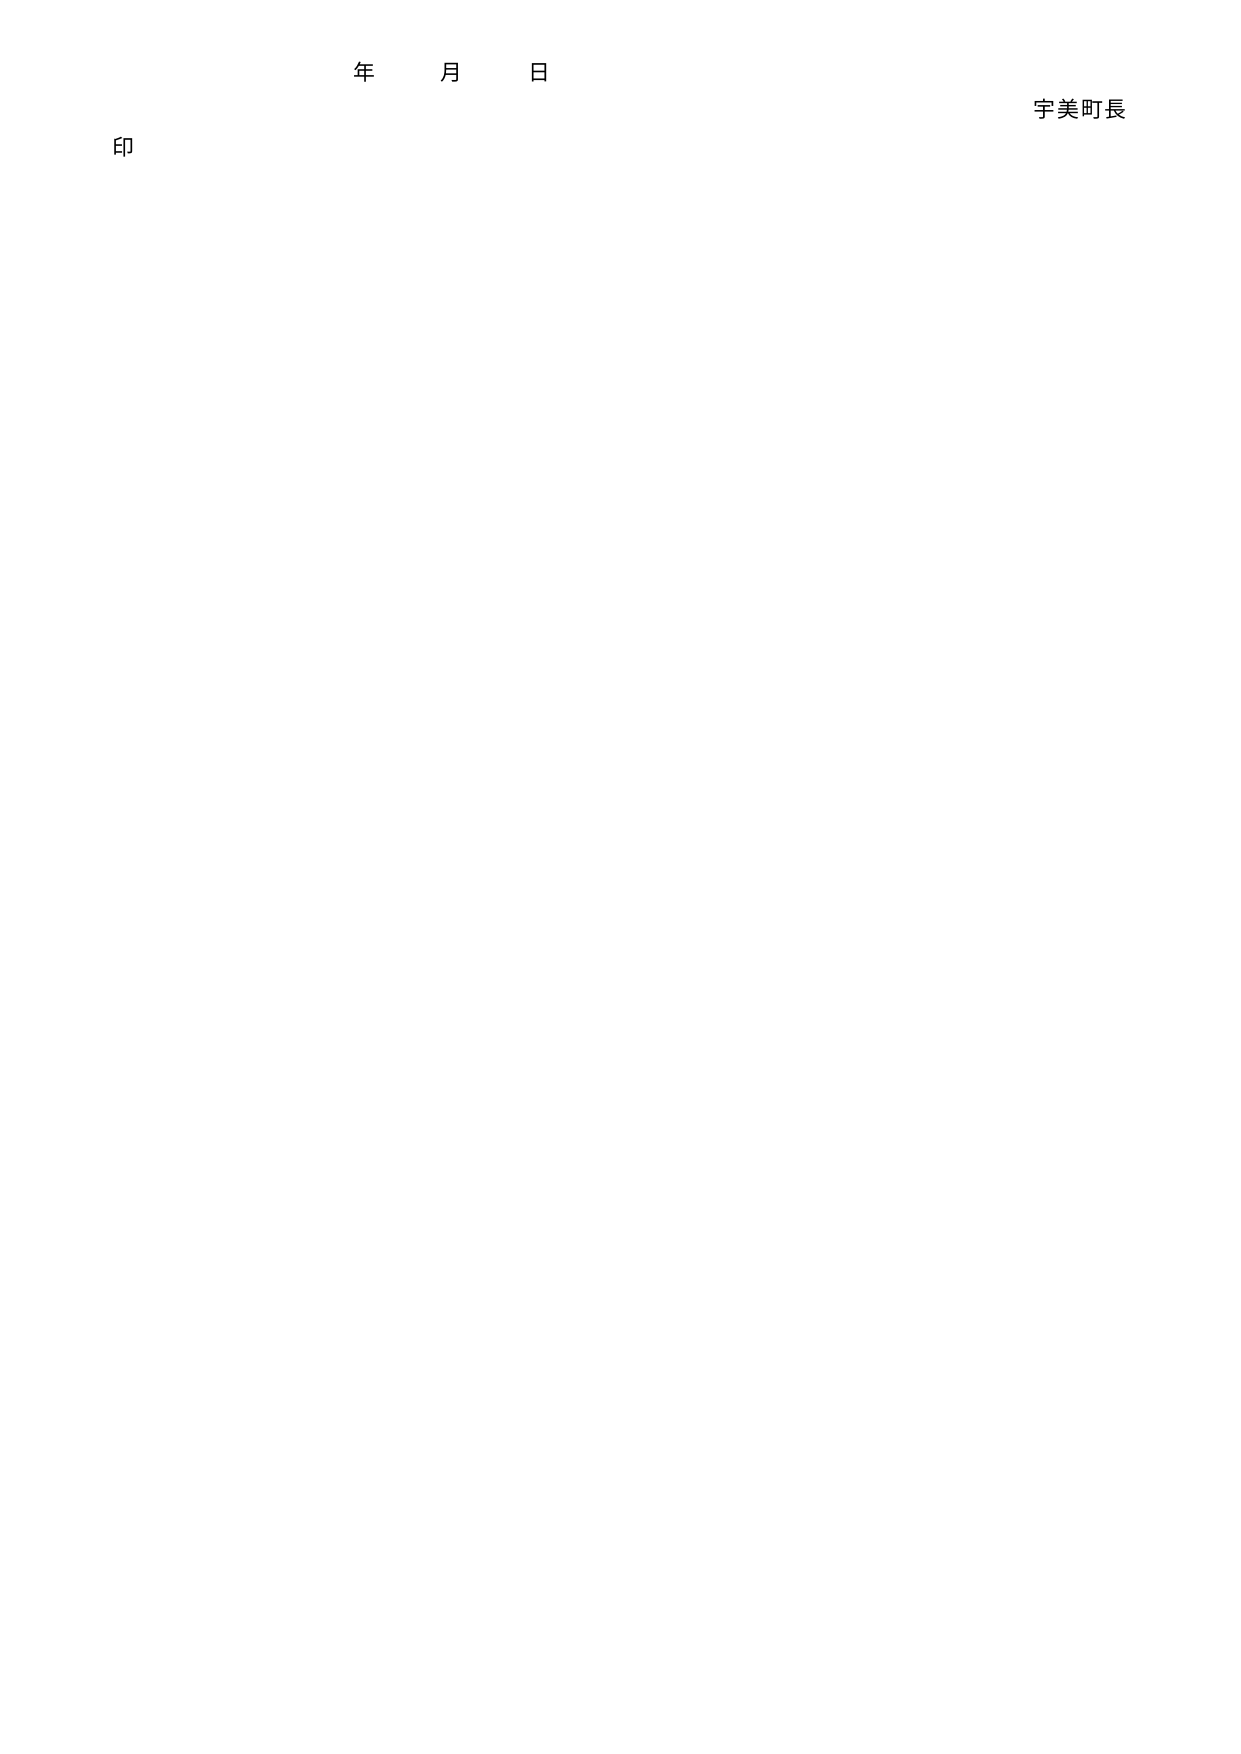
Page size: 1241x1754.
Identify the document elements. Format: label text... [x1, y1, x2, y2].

text 宇美町長 印 [112, 89, 1128, 164]
text 年 月 日 [112, 52, 1128, 89]
